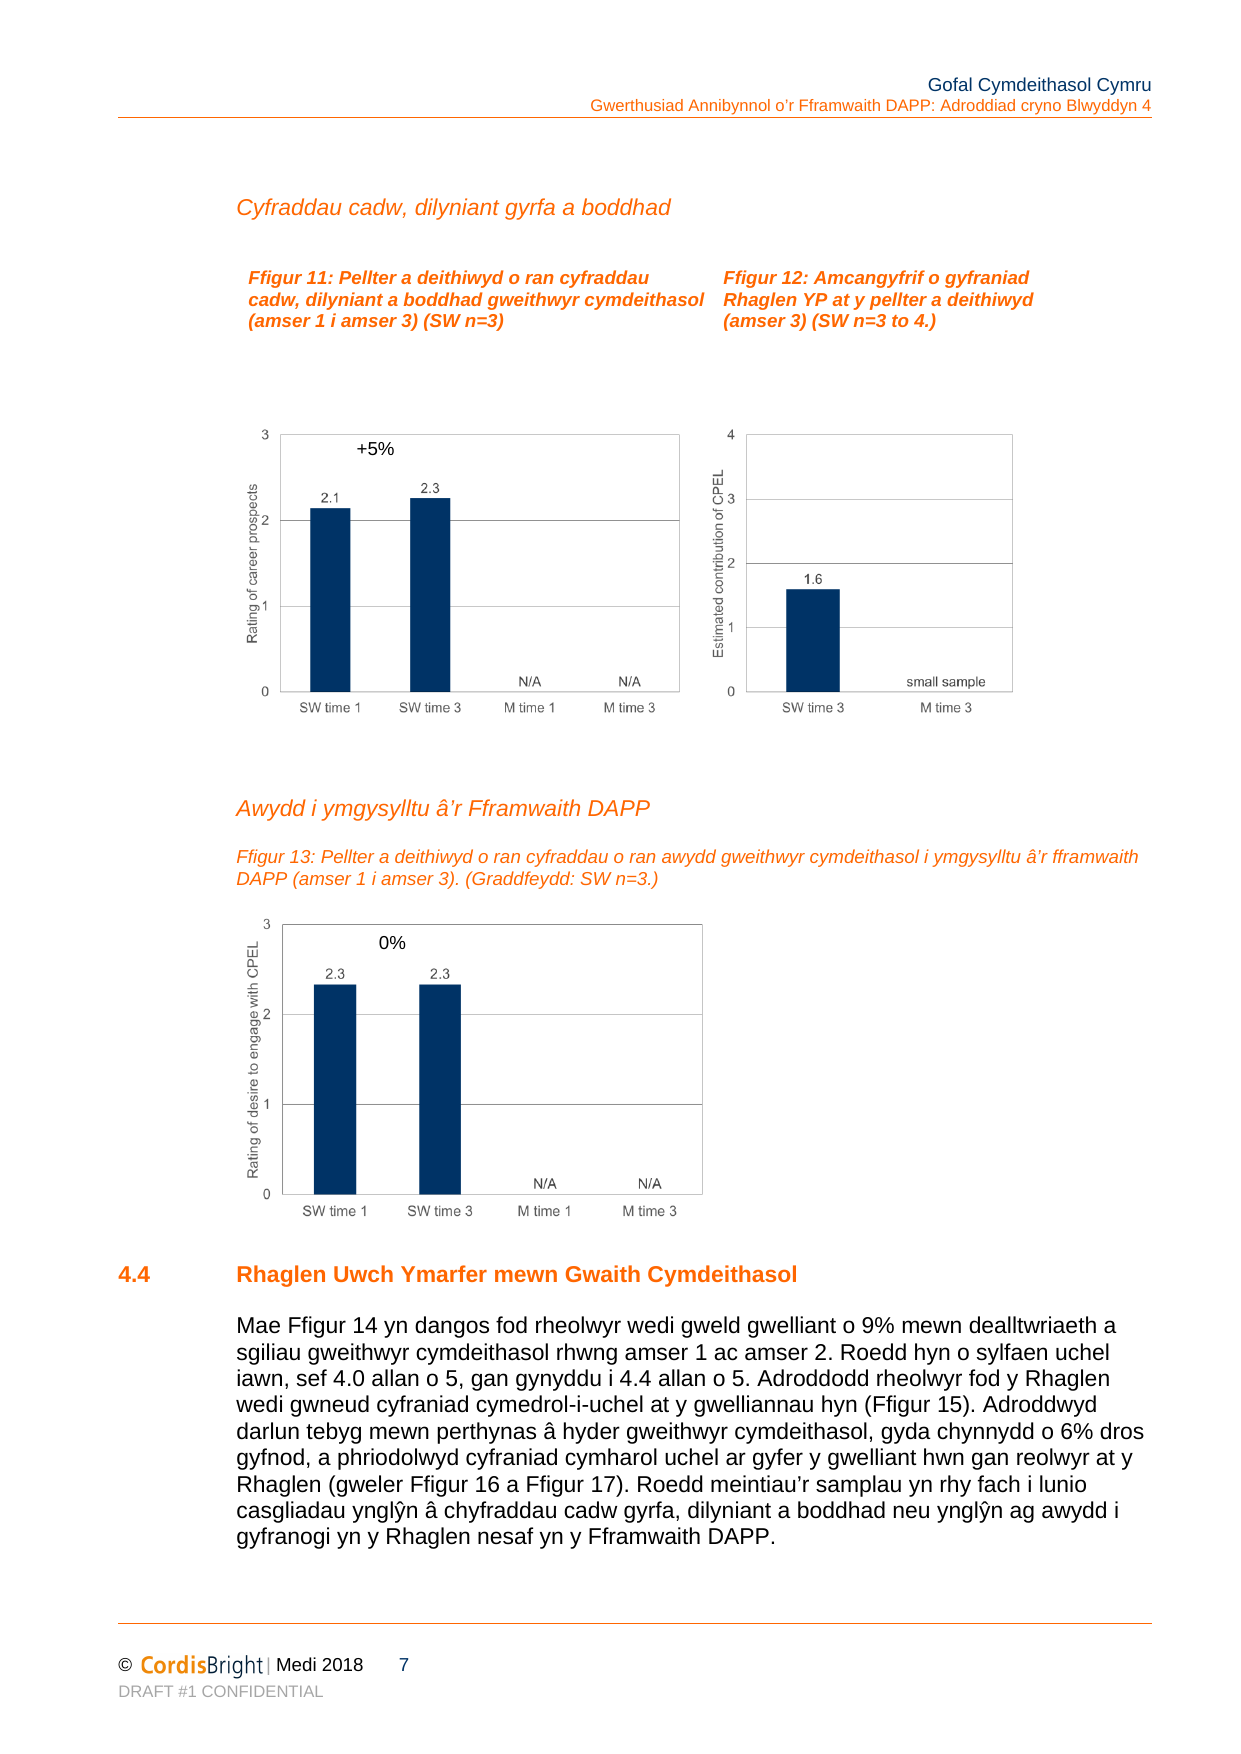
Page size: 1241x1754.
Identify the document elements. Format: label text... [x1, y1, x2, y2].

text Mae Ffigur 15 yn dangos fod rheolwyr wedi gweld gwelliant o 9% mewn dealltwriaeth a sgiliau gweithwyr cymdeithasol rhwng amser 1 ac amser 2. Roedd hyn o sylfaen uchel iawn, sef 4.0 allan o 5, gan gynyddu i 4.4 allan o 5. Adroddodd rheolwyr fod y Rhaglen wedi gwneud cyfraniad cymedrol-i-uchel at y gwelliannau hyn (Ffigur 16). Adroddwyd darlun tebyg mewn perthynas â hyder gweithwyr cymdeithasol, gyda chynnydd o 6% dros gyfnod, a phriodolwyd cyfraniad cymharol uchel ar gyfer y gwelliant hwn gan reolwyr at y Rhaglen (gweler Ffigur 17 a Ffigur 18). Roedd meintiau’r samplau yn rhy fach i lunio casgliadau ynglŷn â chyfraddau cadw gyrfa, dilyniant a boddhad neu ynglŷn ag awydd i gyfranogi yn y Rhaglen nesaf yn y Fframwaith DAPP. [236, 1312, 1152, 1549]
text Cyfraddau cadw, dilyniant gyrfa a boddhad [236, 194, 1152, 220]
subtitle Awydd i ymgysylltu â’r Fframwaith DAPP [236, 794, 1152, 821]
picture [702, 424, 1152, 719]
subtitle Rhaglen Uwch Ymarfer mewn Gwaith Cymdeithasol [118, 1261, 1152, 1287]
picture [236, 913, 709, 1223]
picture [141, 1653, 263, 1679]
table_header Ffigur 12: Amcangyfrif o gyfraniad Rhaglen YP at y pellter a deithiwyd (amser 3) (SW n=3 to 4.) [714, 245, 1053, 412]
picture [236, 424, 686, 719]
text Ffigur 13: Pellter a deithiwyd o ran cyfraddau o ran awydd gweithwyr cymdeithasol i ymgysylltu â’r fframwaith DAPP (amser 1 i amser 3). (Graddfeydd: SW n=3.) [236, 846, 1152, 889]
table_header Ffigur 11: Pellter a deithiwyd o ran cyfraddau cadw, dilyniant a boddhad gweithwyr cymdeithasol (amser 1 i amser 3) (SW n=3) [239, 245, 714, 412]
